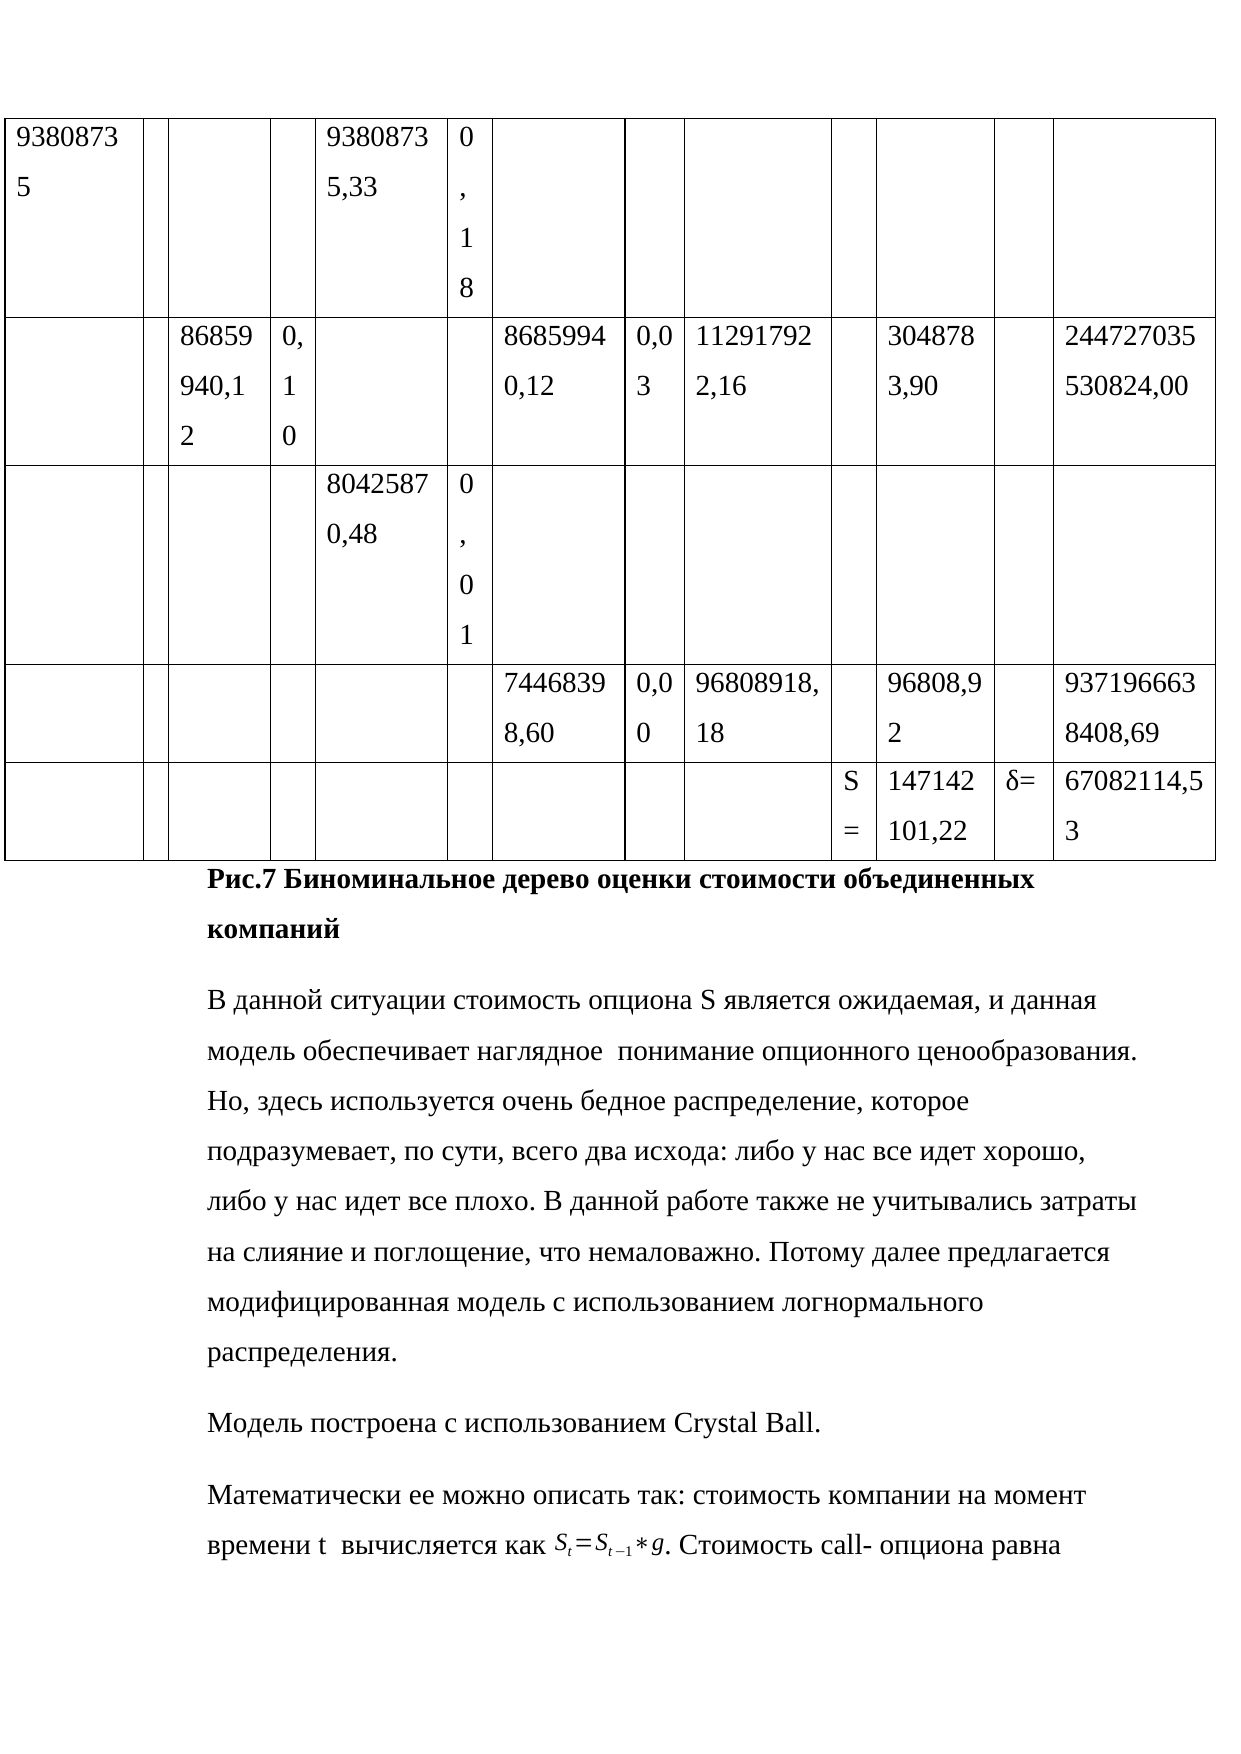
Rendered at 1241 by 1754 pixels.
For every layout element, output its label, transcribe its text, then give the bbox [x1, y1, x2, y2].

table_cell [316, 763, 447, 860]
table_cell [169, 665, 270, 762]
table_cell [995, 119, 1053, 317]
table_cell δ= [995, 763, 1053, 860]
table_cell 80425870,48 [316, 466, 447, 664]
table_cell [271, 763, 315, 860]
table_cell [169, 763, 270, 860]
table_cell 0,03 [626, 318, 684, 465]
table_cell 0,00 [626, 665, 684, 762]
table_cell [271, 466, 315, 664]
table_cell [144, 466, 168, 664]
table_cell [493, 119, 624, 317]
table_cell [144, 119, 168, 317]
table_cell [169, 466, 270, 664]
table_cell [685, 763, 831, 860]
table_cell [169, 119, 270, 317]
table_cell [144, 763, 168, 860]
table_cell [448, 318, 492, 465]
table_cell 9371966638408,69 [1054, 665, 1215, 762]
table_cell [6, 318, 143, 465]
table_cell [832, 466, 876, 664]
table_cell 86859940,12 [169, 318, 270, 465]
table_cell 244727035530824,00 [1054, 318, 1215, 465]
table_cell [493, 763, 624, 860]
table_cell [995, 665, 1053, 762]
table_cell 93808735 [6, 119, 143, 317]
table_cell 0,10 [271, 318, 315, 465]
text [207, 1477, 1152, 1561]
table_cell [316, 665, 447, 762]
table_cell 96808,92 [877, 665, 994, 762]
table_cell [448, 665, 492, 762]
text Рис.7 Биноминальное дерево оценки стоимости объединенных компаний [207, 861, 1152, 945]
text Модель построена с использованием Crystal Ball. [207, 1406, 1152, 1439]
table_cell 0,01 [448, 466, 492, 664]
table_cell [877, 466, 994, 664]
table_cell 86859940,12 [493, 318, 624, 465]
table_cell [832, 318, 876, 465]
table_cell [6, 763, 143, 860]
table_cell 0,18 [448, 119, 492, 317]
table_cell [685, 119, 831, 317]
table_cell 147142101,22 [877, 763, 994, 860]
table_cell 67082114,53 [1054, 763, 1215, 860]
table_cell [493, 466, 624, 664]
table_cell [626, 119, 684, 317]
table_cell [832, 119, 876, 317]
table_cell S= [832, 763, 876, 860]
table_cell [6, 665, 143, 762]
table_cell [448, 763, 492, 860]
table_cell [316, 318, 447, 465]
table_cell [832, 665, 876, 762]
table_cell [271, 119, 315, 317]
table_cell [995, 466, 1053, 664]
table_cell [1054, 119, 1215, 317]
table_cell [6, 466, 143, 664]
text В данной ситуации стоимость опциона S является ожидаемая, и данная модель обеспечивает наглядное понимание опционного ценообразования. Но, здесь используется очень бедное распределение, которое подразумевает, по сути, всего два исхода: либо у нас все идет хорошо, либо у нас идет все плохо. В данной работе также не учитывались затраты на слияние и поглощение, что немаловажно. Потому далее предлагается модифицированная модель с использованием логнормального распределения. [207, 982, 1152, 1368]
table_cell 93808735,33 [316, 119, 447, 317]
table_cell 3048783,90 [877, 318, 994, 465]
table_cell [144, 318, 168, 465]
table_cell [877, 119, 994, 317]
table_cell 96808918,18 [685, 665, 831, 762]
table_cell [144, 665, 168, 762]
table_cell 74468398,60 [493, 665, 624, 762]
table_cell 112917922,16 [685, 318, 831, 465]
table_cell [1054, 466, 1215, 664]
table_cell [626, 466, 684, 664]
table_cell [685, 466, 831, 664]
table_cell [995, 318, 1053, 465]
table_cell [271, 665, 315, 762]
table_cell [626, 763, 684, 860]
